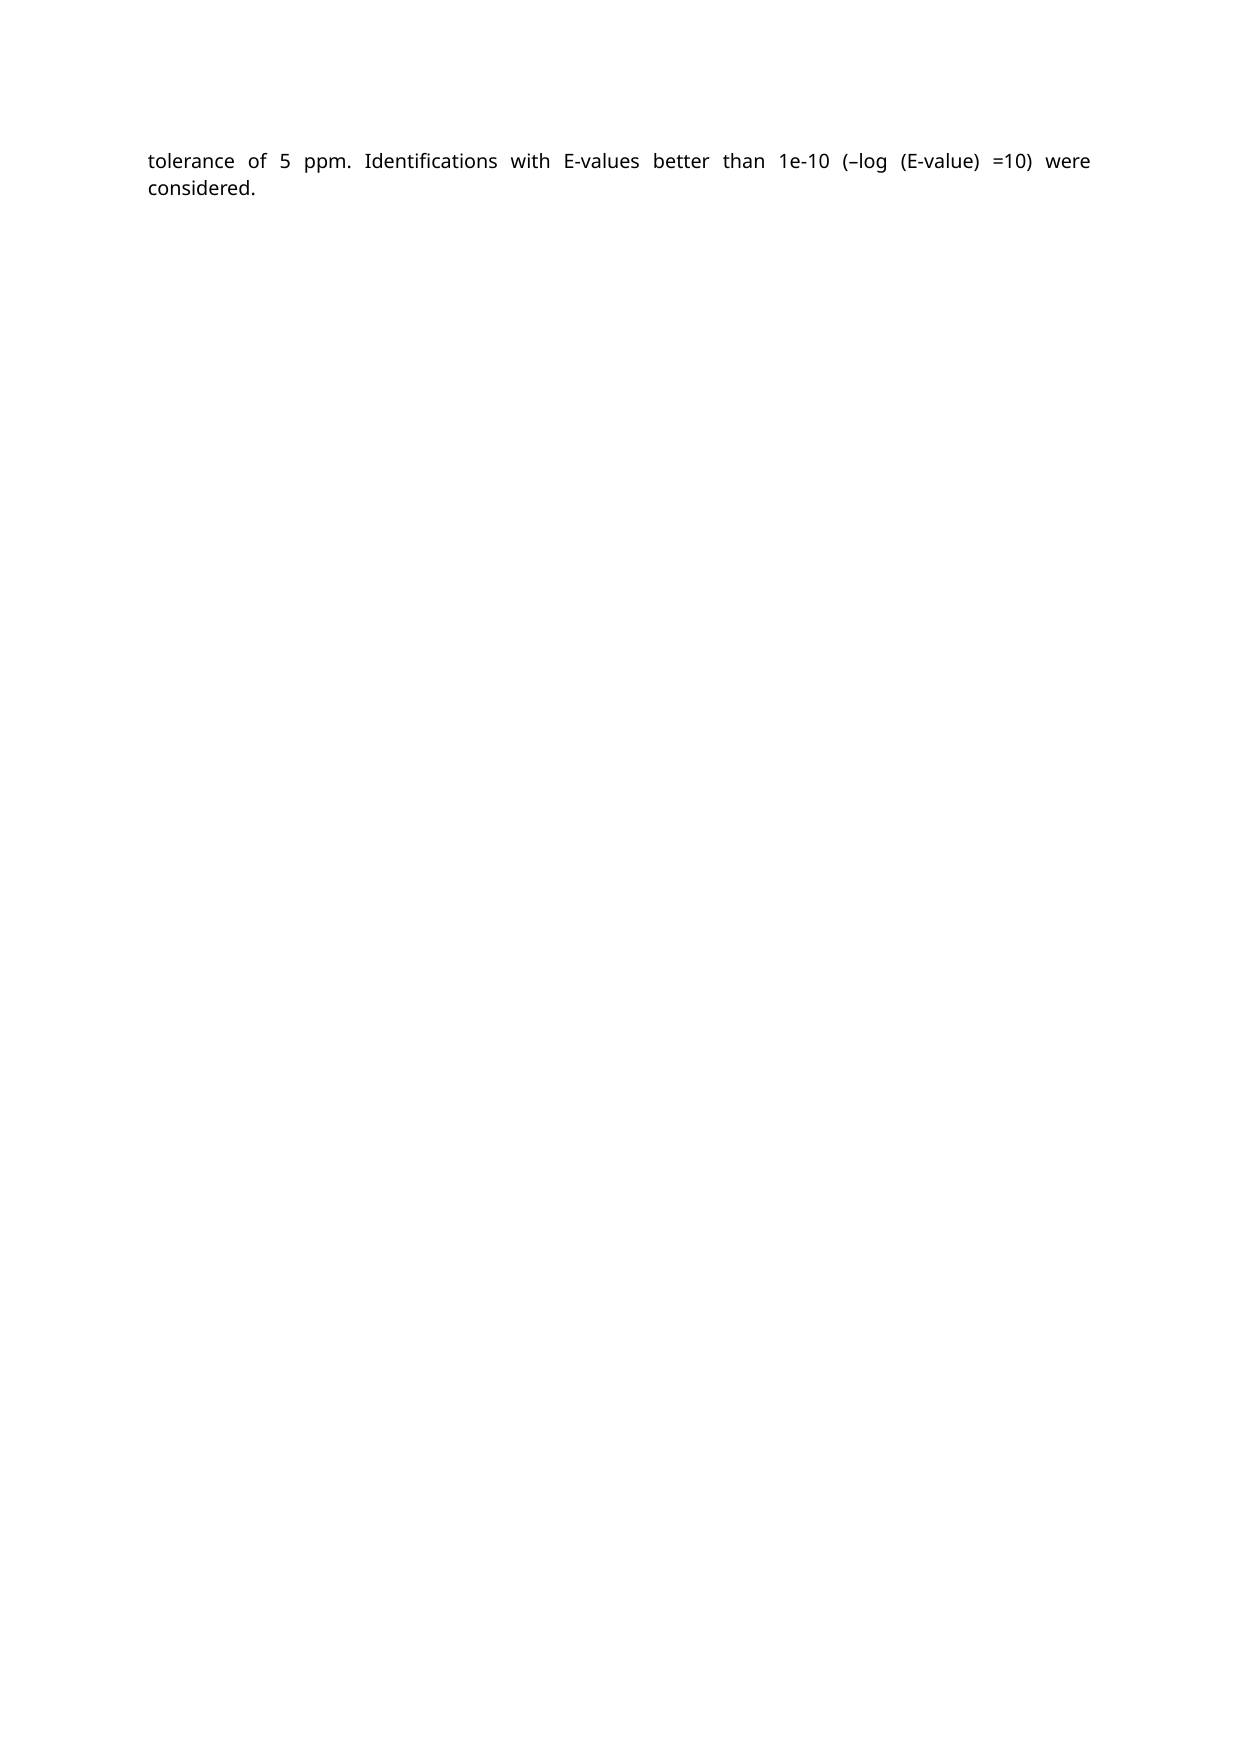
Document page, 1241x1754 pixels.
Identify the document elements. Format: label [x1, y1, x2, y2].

text [148, 148, 1093, 202]
